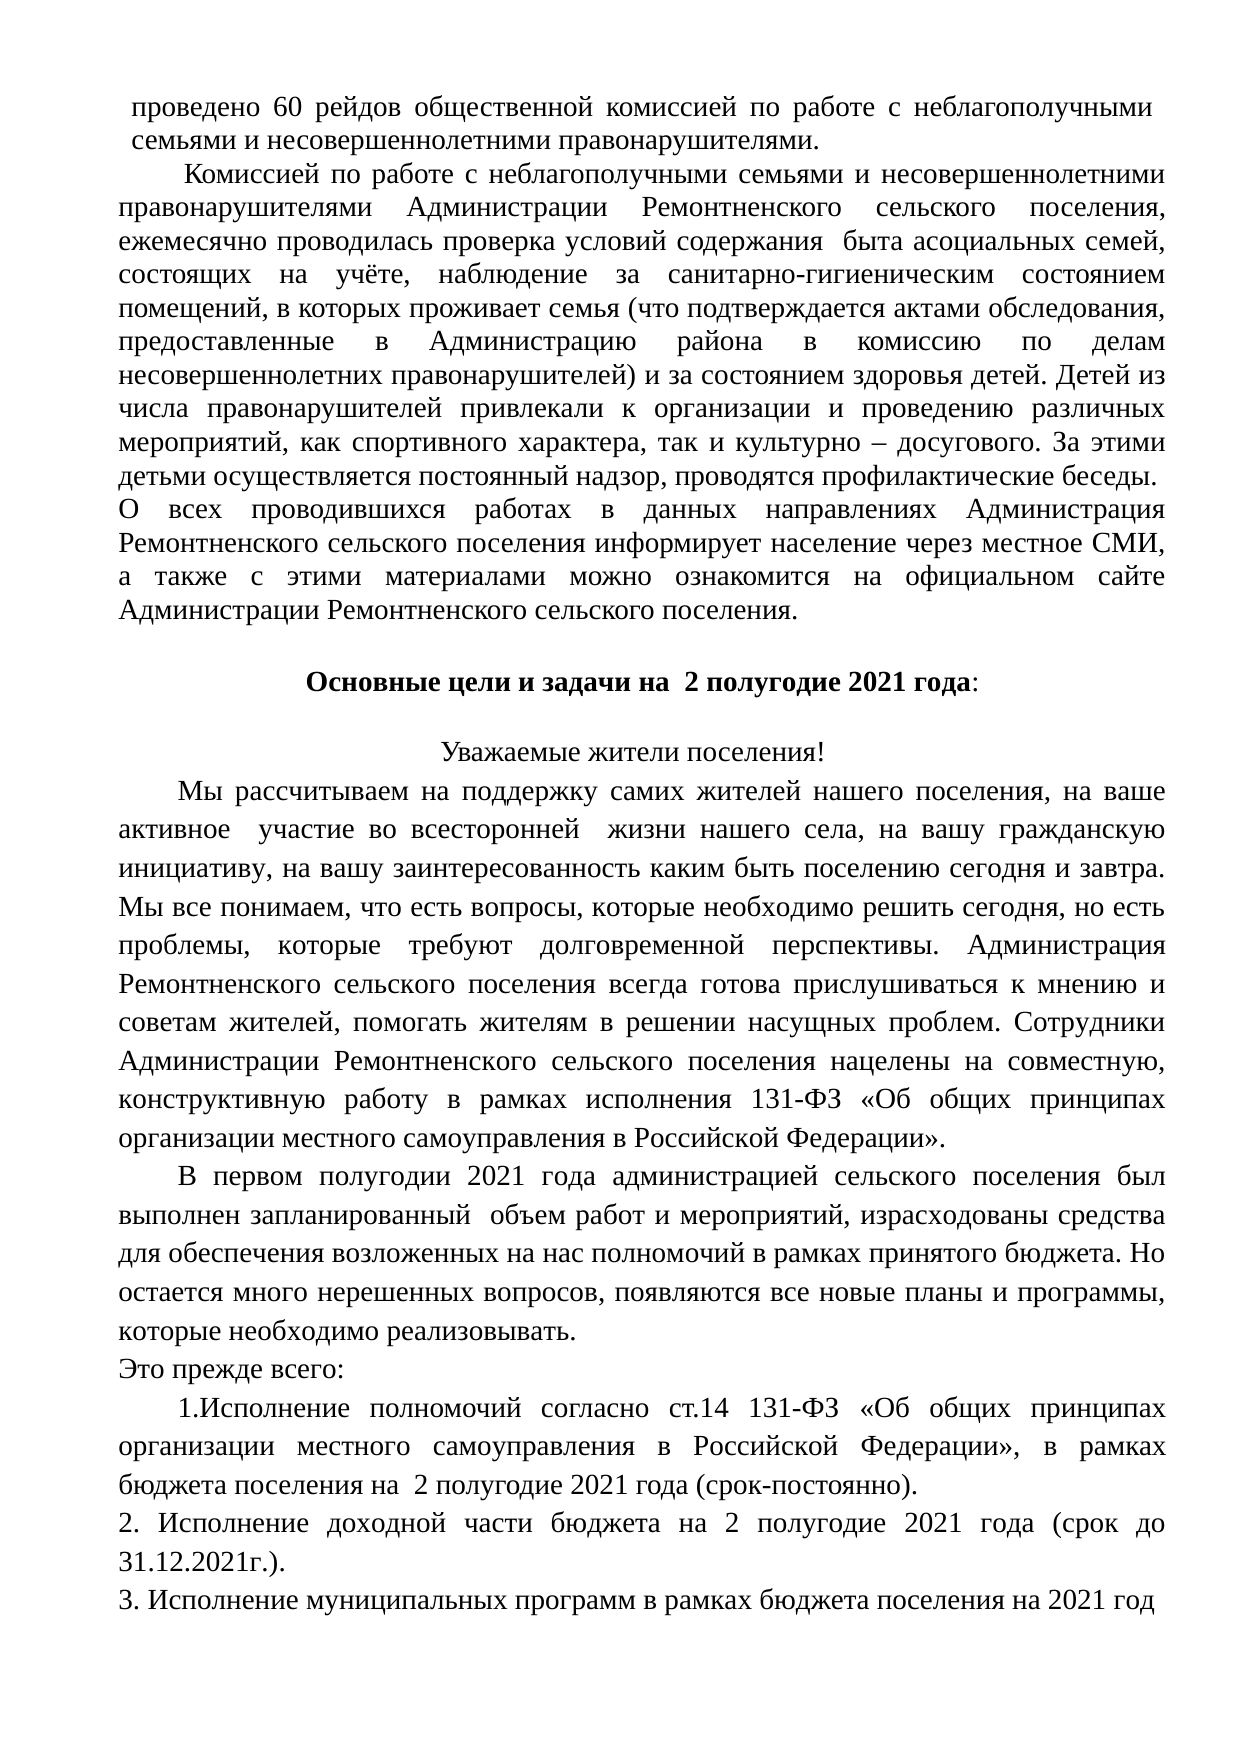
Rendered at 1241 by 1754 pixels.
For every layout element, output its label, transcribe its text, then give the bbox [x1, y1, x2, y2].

text В первом полугодии 2021 года администрацией сельского поселения был выполнен запланированный объем работ и мероприятий, израсходованы средства для обеспечения возложенных на нас полномочий в рамках принятого бюджета. Но остается много нерешенных вопросов, появляются все новые планы и программы, которые необходимо реализовывать. [118, 1158, 1167, 1346]
text Основные цели и задачи на 2 полугодие 2021 года: [118, 664, 1167, 697]
text 3. Исполнение муниципальных программ в рамках бюджета поселения на 2021 год [118, 1582, 1167, 1616]
text 1.Исполнение полномочий согласно ст.14 131-ФЗ «Об общих принципах организации местного самоуправления в Российской Федерации», в рамках бюджета поселения на 2 полугодие 2021 года (срок-постоянно). [118, 1390, 1167, 1500]
text Мы рассчитываем на поддержку самих жителей нашего поселения, на ваше активное участие во всесторонней жизни нашего села, на вашу гражданскую инициативу, на вашу заинтересованность каким быть поселению сегодня и завтра. Мы все понимаем, что есть вопросы, которые необходимо решить сегодня, но есть проблемы, которые требуют долговременной перспективы. Администрация Ремонтненского сельского поселения всегда готова прислушиваться к мнению и советам жителей, помогать жителям в решении насущных проблем. Сотрудники Администрации Ремонтненского сельского поселения нацелены на совместную, конструктивную работу в рамках исполнения 131-ФЗ «Об общих принципах организации местного самоуправления в Российской Федерации». [118, 773, 1167, 1153]
text Это прежде всего: [118, 1351, 1167, 1385]
text О всех проводившихся работах в данных направлениях Администрация Ремонтненского сельского поселения информирует население через местное СМИ, а также с этими материалами можно ознакомится на официальном сайте Администрации Ремонтненского сельского поселения. [118, 491, 1167, 625]
text 2. Исполнение доходной части бюджета на 2 полугодие 2021 года (срок до 31.12.2021г.). [118, 1505, 1167, 1577]
text Уважаемые жители поселения! [118, 734, 1167, 768]
text Комиссией по работе с неблагополучными семьями и несовершеннолетними правонарушителями Администрации Ремонтненского сельского поселения, ежемесячно проводилась проверка условий содержания быта асоциальных семей, состоящих на учёте, наблюдение за санитарно-гигиеническим состоянием помещений, в которых проживает семья (что подтверждается актами обследования, предоставленные в Администрацию района в комиссию по делам несовершеннолетних правонарушителей) и за состоянием здоровья детей. Детей из числа правонарушителей привлекали к организации и проведению различных мероприятий, как спортивного характера, так и культурно – досугового. За этими детьми осуществляется постоянный надзор, проводятся профилактические беседы. [118, 156, 1167, 491]
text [131, 89, 1153, 156]
